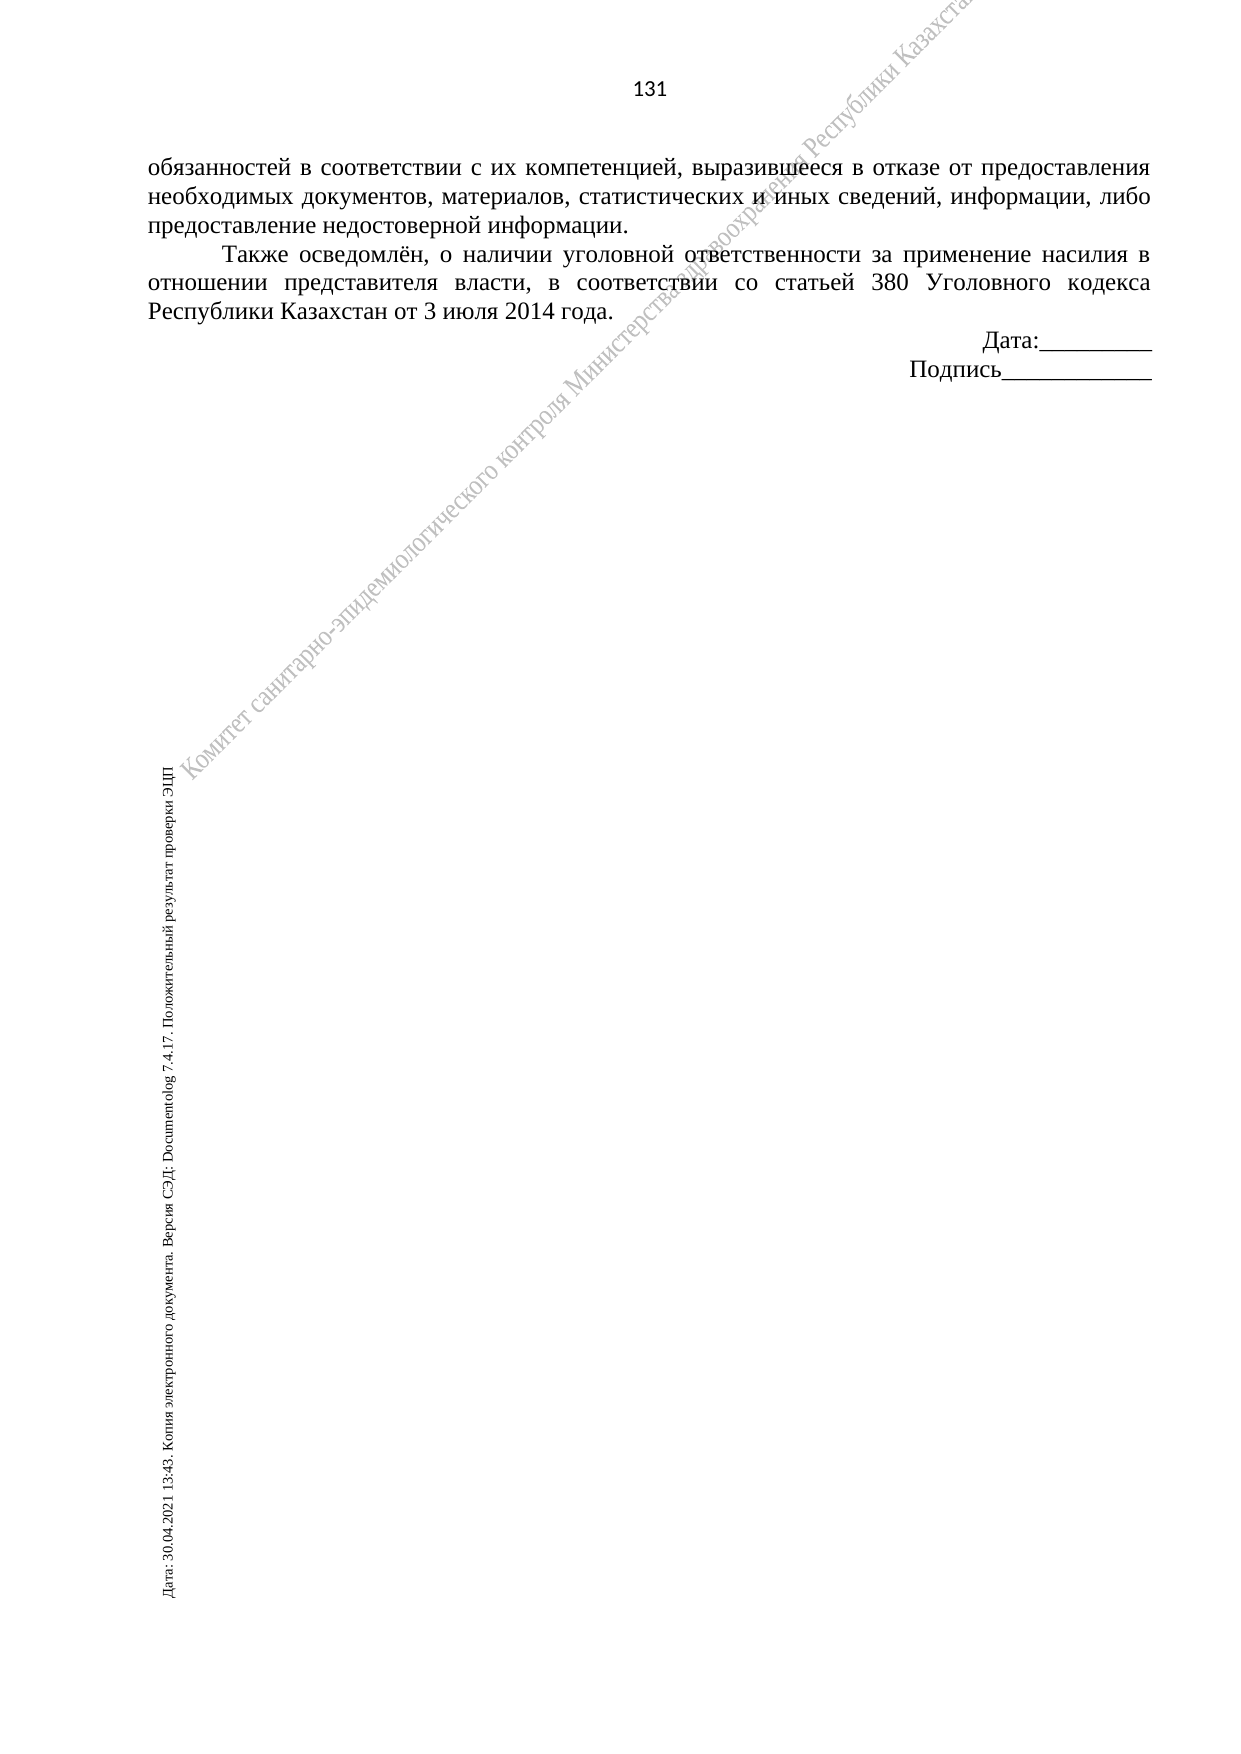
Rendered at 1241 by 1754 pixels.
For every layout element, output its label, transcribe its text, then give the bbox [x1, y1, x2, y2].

text Осведомлен о наличии административной ответственности, предусмотренной частью 1 статьи 462 КоАП, о запрете воспрепятствования должностным лицам государственных инспекций и органов государственного контроля и надзора в выполнении ими служебных обязанностей в соответствии с их компетенцией, выразившееся в отказе от предоставления необходимых документов, материалов, статистических и иных сведений, информации, либо предоставление недостоверной информации. [148, 152, 1152, 239]
text Также осведомлён, о наличии уголовной ответственности за применение насилия в отношении представителя власти, в соответствии со статьей 380 Уголовного кодекса Республики Казахстан от 3 июля 2014 года. [148, 239, 1152, 325]
text Подпись____________ [148, 354, 1152, 382]
text Дата:_________ [148, 325, 1152, 354]
